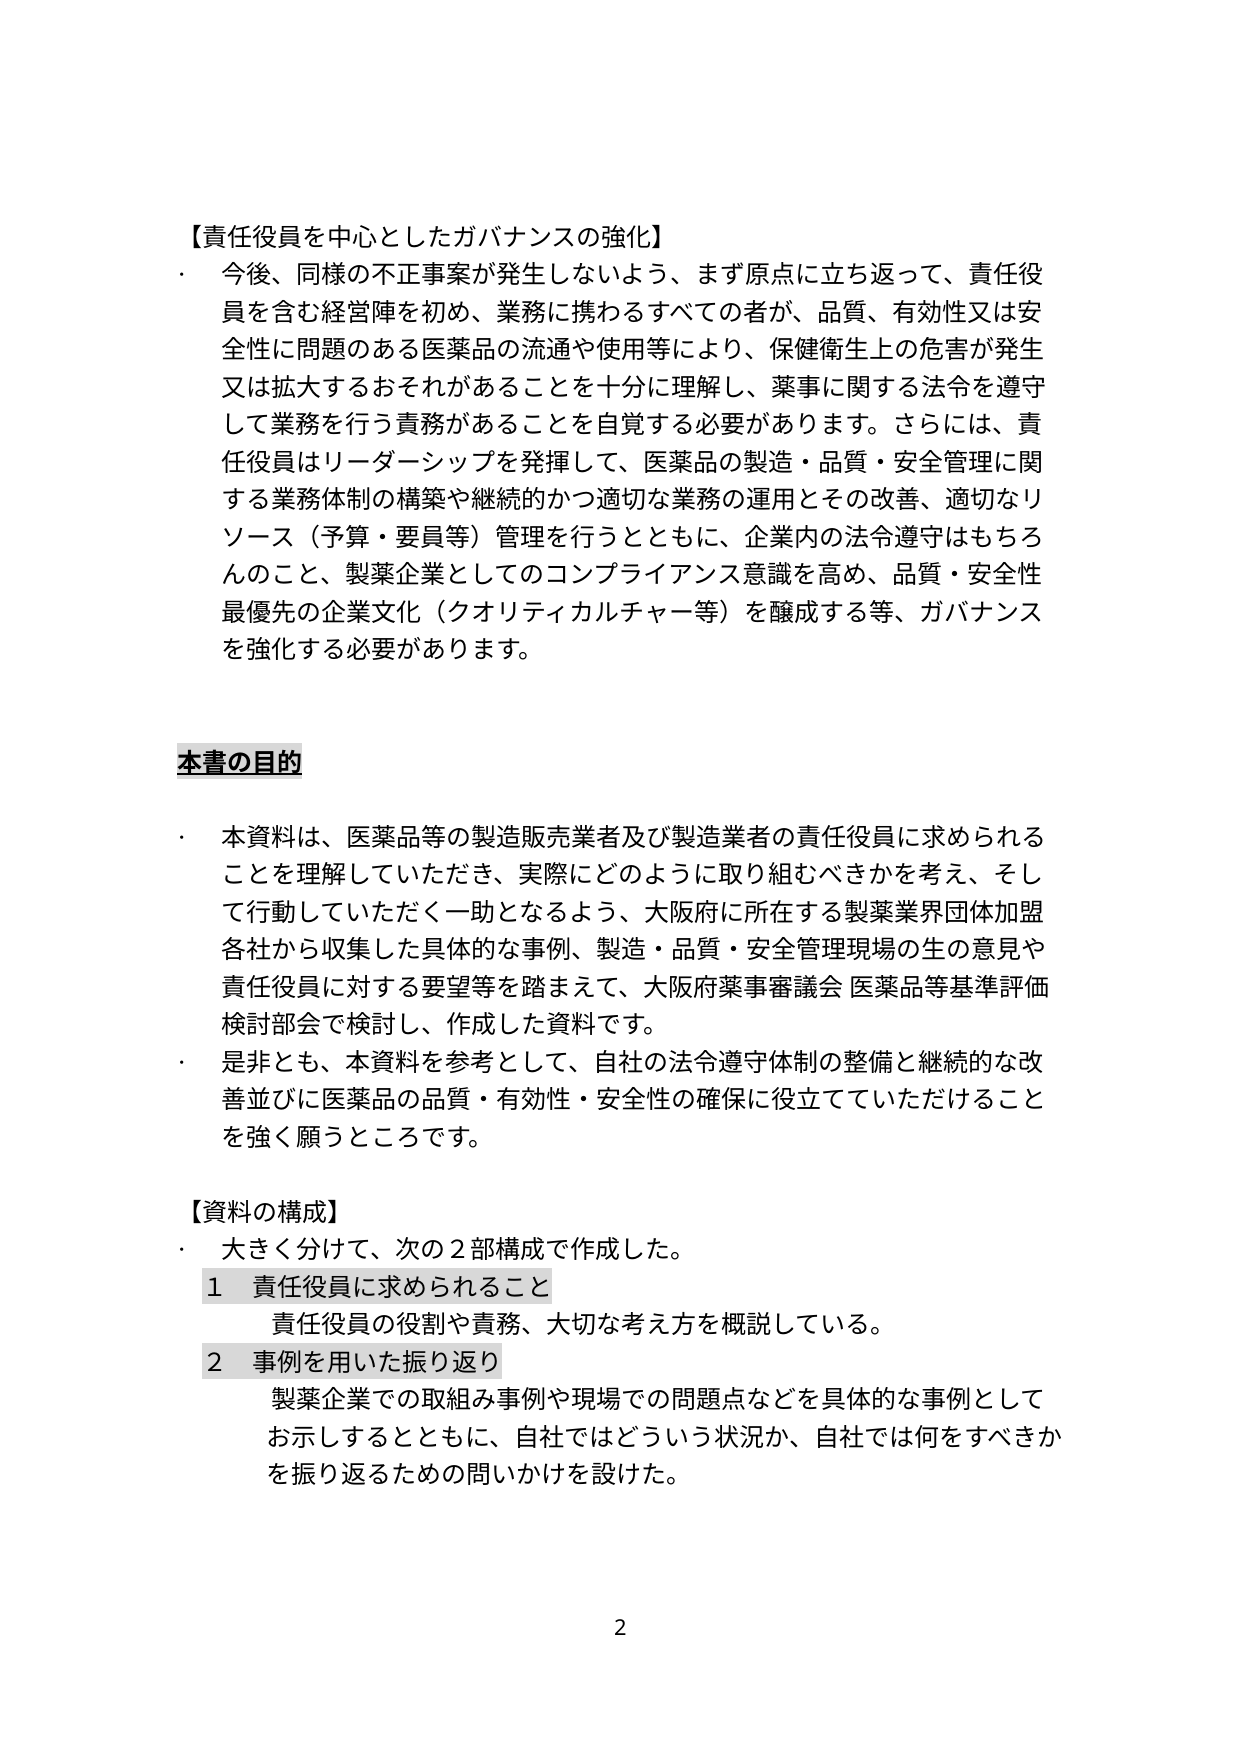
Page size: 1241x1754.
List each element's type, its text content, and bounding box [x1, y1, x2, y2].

text 【資料の構成】 [177, 1192, 1063, 1229]
text １ 責任役員に求められること [177, 1267, 1063, 1304]
list 責任役員の役割や責務、大切な考え方を概説している。 [221, 1304, 1063, 1342]
list 今後、同様の不正事案が発生しないよう、まず原点に立ち返って、責任役員を含む経営陣を初め、業務に携わるすべての者が、品質、有効性又は安全性に問題のある医薬品の流通や使用等により、保健衛生上の危害が発生又は拡大するおそれがあることを十分に理解し、薬事に関する法令を遵守して業務を行う責務があることを自覚する必要があります。さらには、責任役員はリーダーシップを発揮して、医薬品の製造・品質・安全管理に関する業務体制の構築や継続的かつ適切な業務の運用とその改善、適切なリソース（予算・要員等）管理を行うとともに、企業内の法令遵守はもちろんのこと、製薬企業としてのコンプライアンス意識を高め、品質・安全性最優先の企業文化（クオリティカルチャー等）を醸成する等、ガバナンスを強化する必要があります。 [177, 254, 1063, 667]
list 是非とも、本資料を参考として、自社の法令遵守体制の整備と継続的な改善並びに医薬品の品質・有効性・安全性の確保に役立てていただけることを強く願うところです。 [177, 1042, 1063, 1154]
list 本資料は、医薬品等の製造販売業者及び製造業者の責任役員に求められることを理解していただき、実際にどのように取り組むべきかを考え、そして行動していただく一助となるよう、大阪府に所在する製薬業界団体加盟各社から収集した具体的な事例、製造・品質・安全管理現場の生の意見や責任役員に対する要望等を踏まえて、大阪府薬事審議会 医薬品等基準評価検討部会で検討し、作成した資料です。 [177, 817, 1063, 1042]
text 【責任役員を中心としたガバナンスの強化】 [177, 217, 1063, 254]
list 製薬企業での取組み事例や現場での問題点などを具体的な事例としてお示しするとともに、自社ではどういう状況か、自社では何をすべきかを振り返るための問いかけを設けた。 [266, 1379, 1063, 1492]
list 大きく分けて、次の２部構成で作成した。 [177, 1229, 1063, 1267]
subtitle 本書の目的 [177, 742, 1063, 779]
text ２ 事例を用いた振り返り [177, 1342, 1063, 1379]
